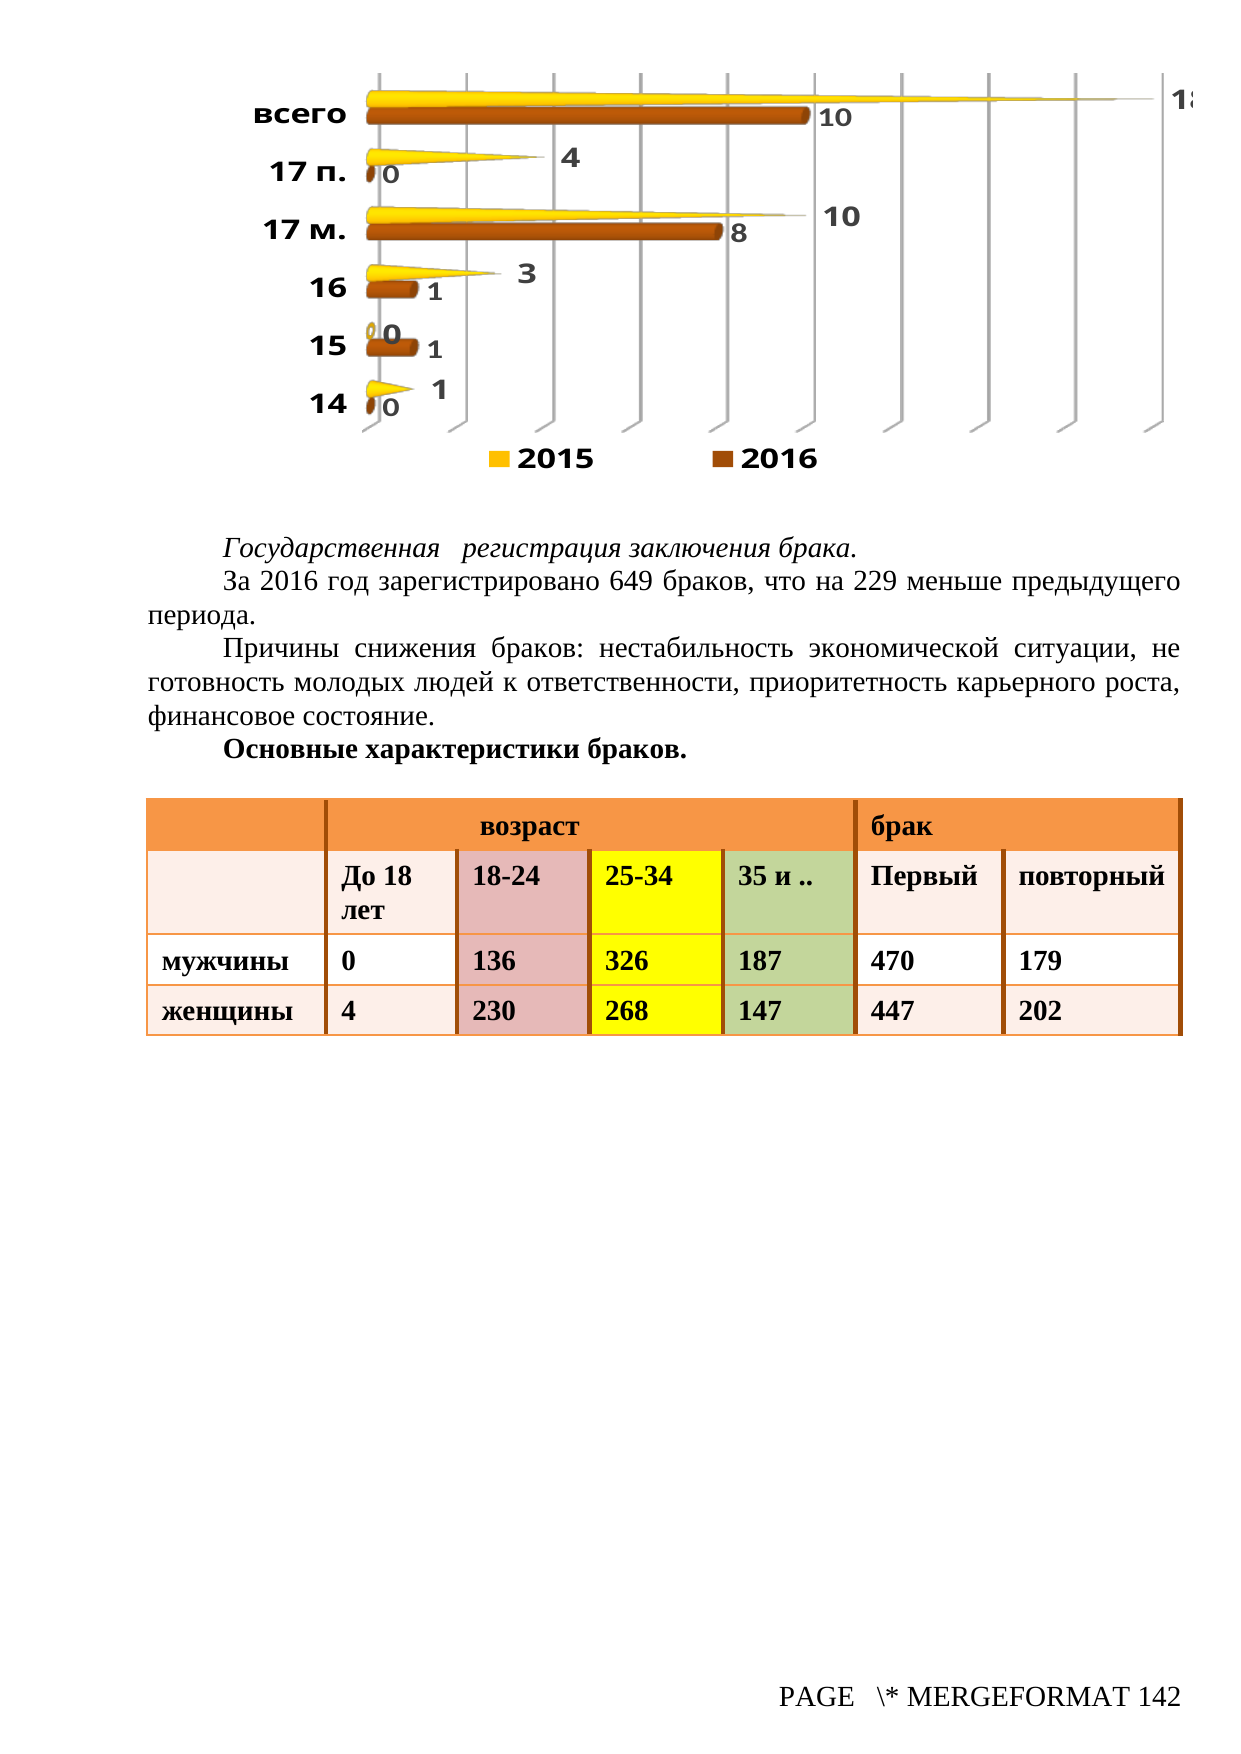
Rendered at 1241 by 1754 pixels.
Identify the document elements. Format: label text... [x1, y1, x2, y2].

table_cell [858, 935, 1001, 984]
text Основные характеристики браков. [148, 731, 1181, 765]
text Причины снижения браков: нестабильность экономической ситуации, не готовность молодых людей к ответственности, приоритетность карьерного роста, финансовое состояние. [148, 631, 1181, 731]
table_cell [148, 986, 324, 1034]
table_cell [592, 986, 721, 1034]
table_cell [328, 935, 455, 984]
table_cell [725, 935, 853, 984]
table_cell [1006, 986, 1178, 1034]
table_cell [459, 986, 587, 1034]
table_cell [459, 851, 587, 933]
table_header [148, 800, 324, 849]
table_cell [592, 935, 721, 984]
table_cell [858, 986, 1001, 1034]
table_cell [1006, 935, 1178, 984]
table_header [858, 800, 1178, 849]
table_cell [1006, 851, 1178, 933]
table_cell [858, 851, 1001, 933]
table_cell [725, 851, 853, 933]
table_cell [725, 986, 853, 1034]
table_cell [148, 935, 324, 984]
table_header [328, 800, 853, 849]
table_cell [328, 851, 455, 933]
text За 2016 год зарегистрировано 649 браков, что на 229 меньше предыдущего периода. [148, 563, 1181, 631]
text Государственная регистрация заключения брака. [148, 530, 1181, 563]
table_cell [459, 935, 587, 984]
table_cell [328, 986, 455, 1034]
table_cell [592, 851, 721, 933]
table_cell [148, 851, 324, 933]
